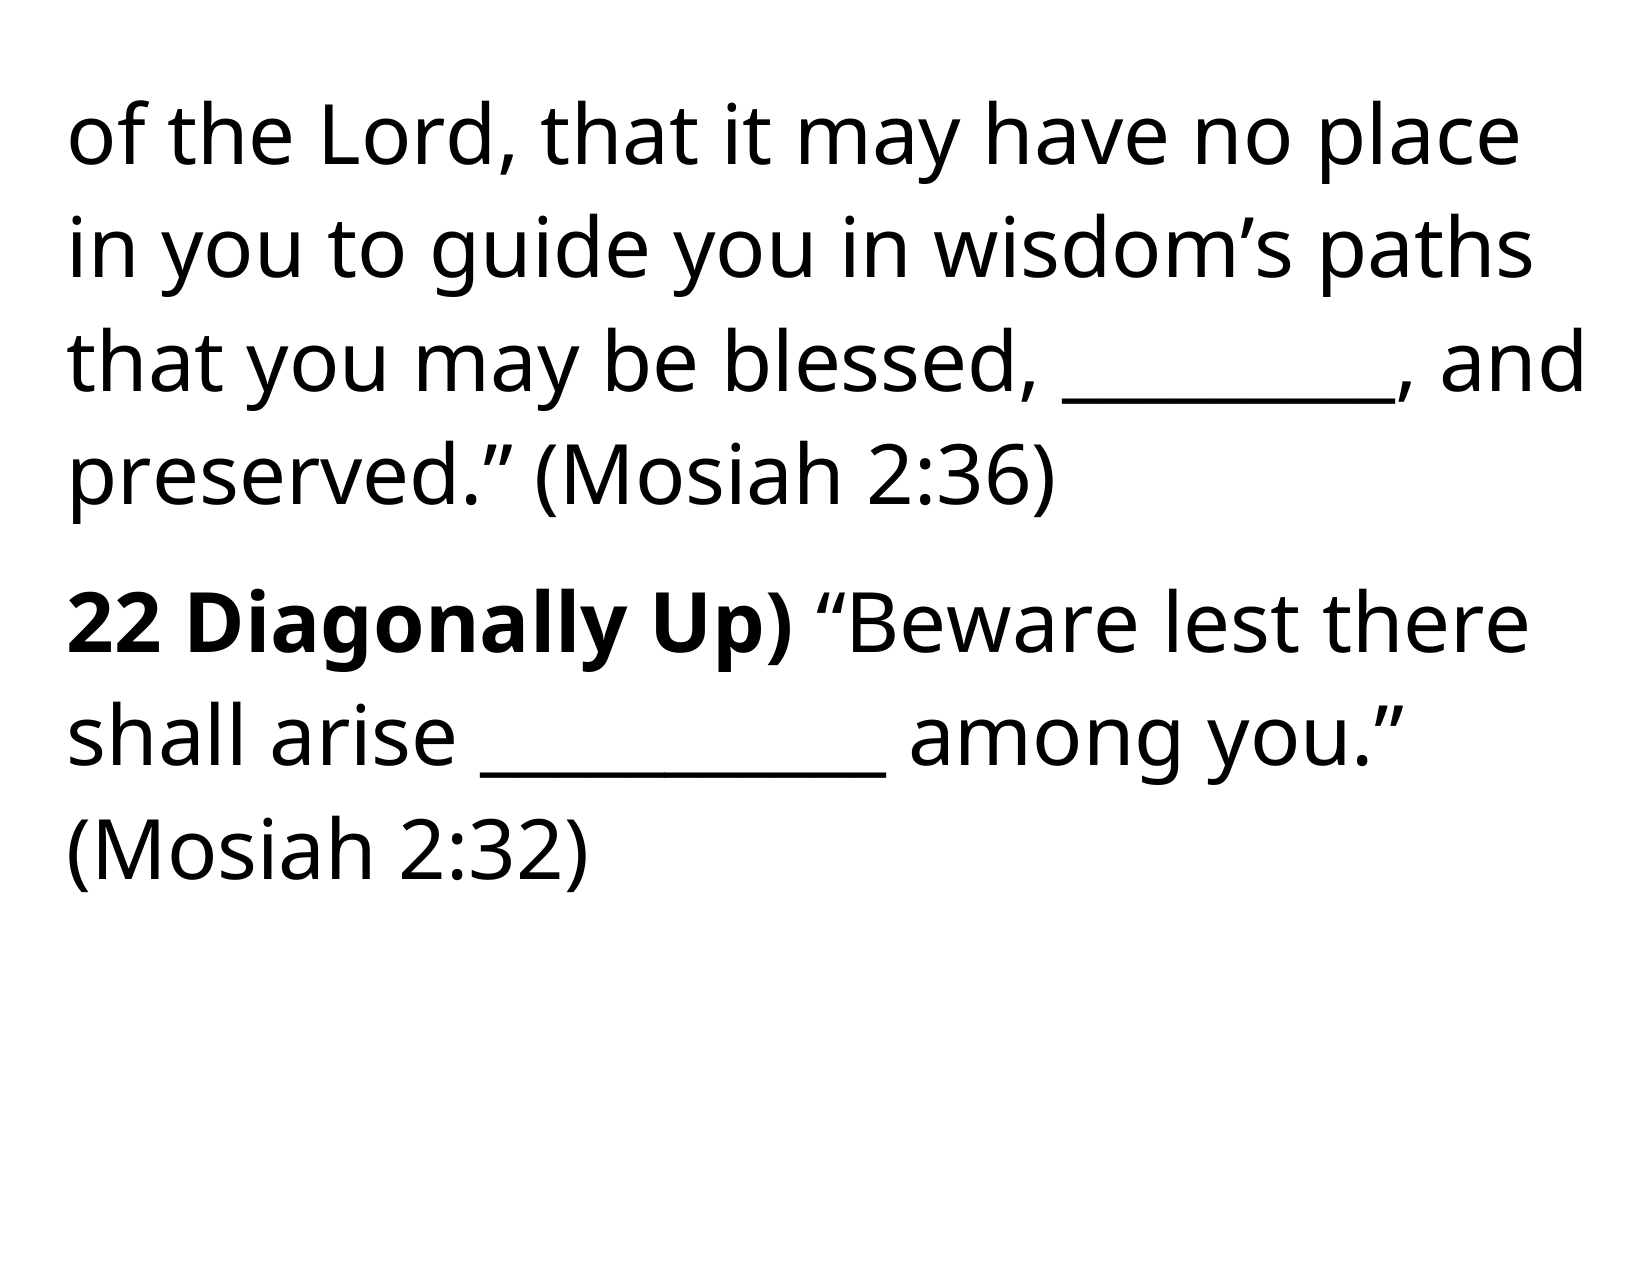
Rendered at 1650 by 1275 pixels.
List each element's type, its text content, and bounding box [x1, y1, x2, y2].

text 22 Diagonally Up) “Beware lest there shall arise ___________ among you.” (Mosiah 2:32) [66, 563, 1594, 904]
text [66, 75, 1594, 529]
